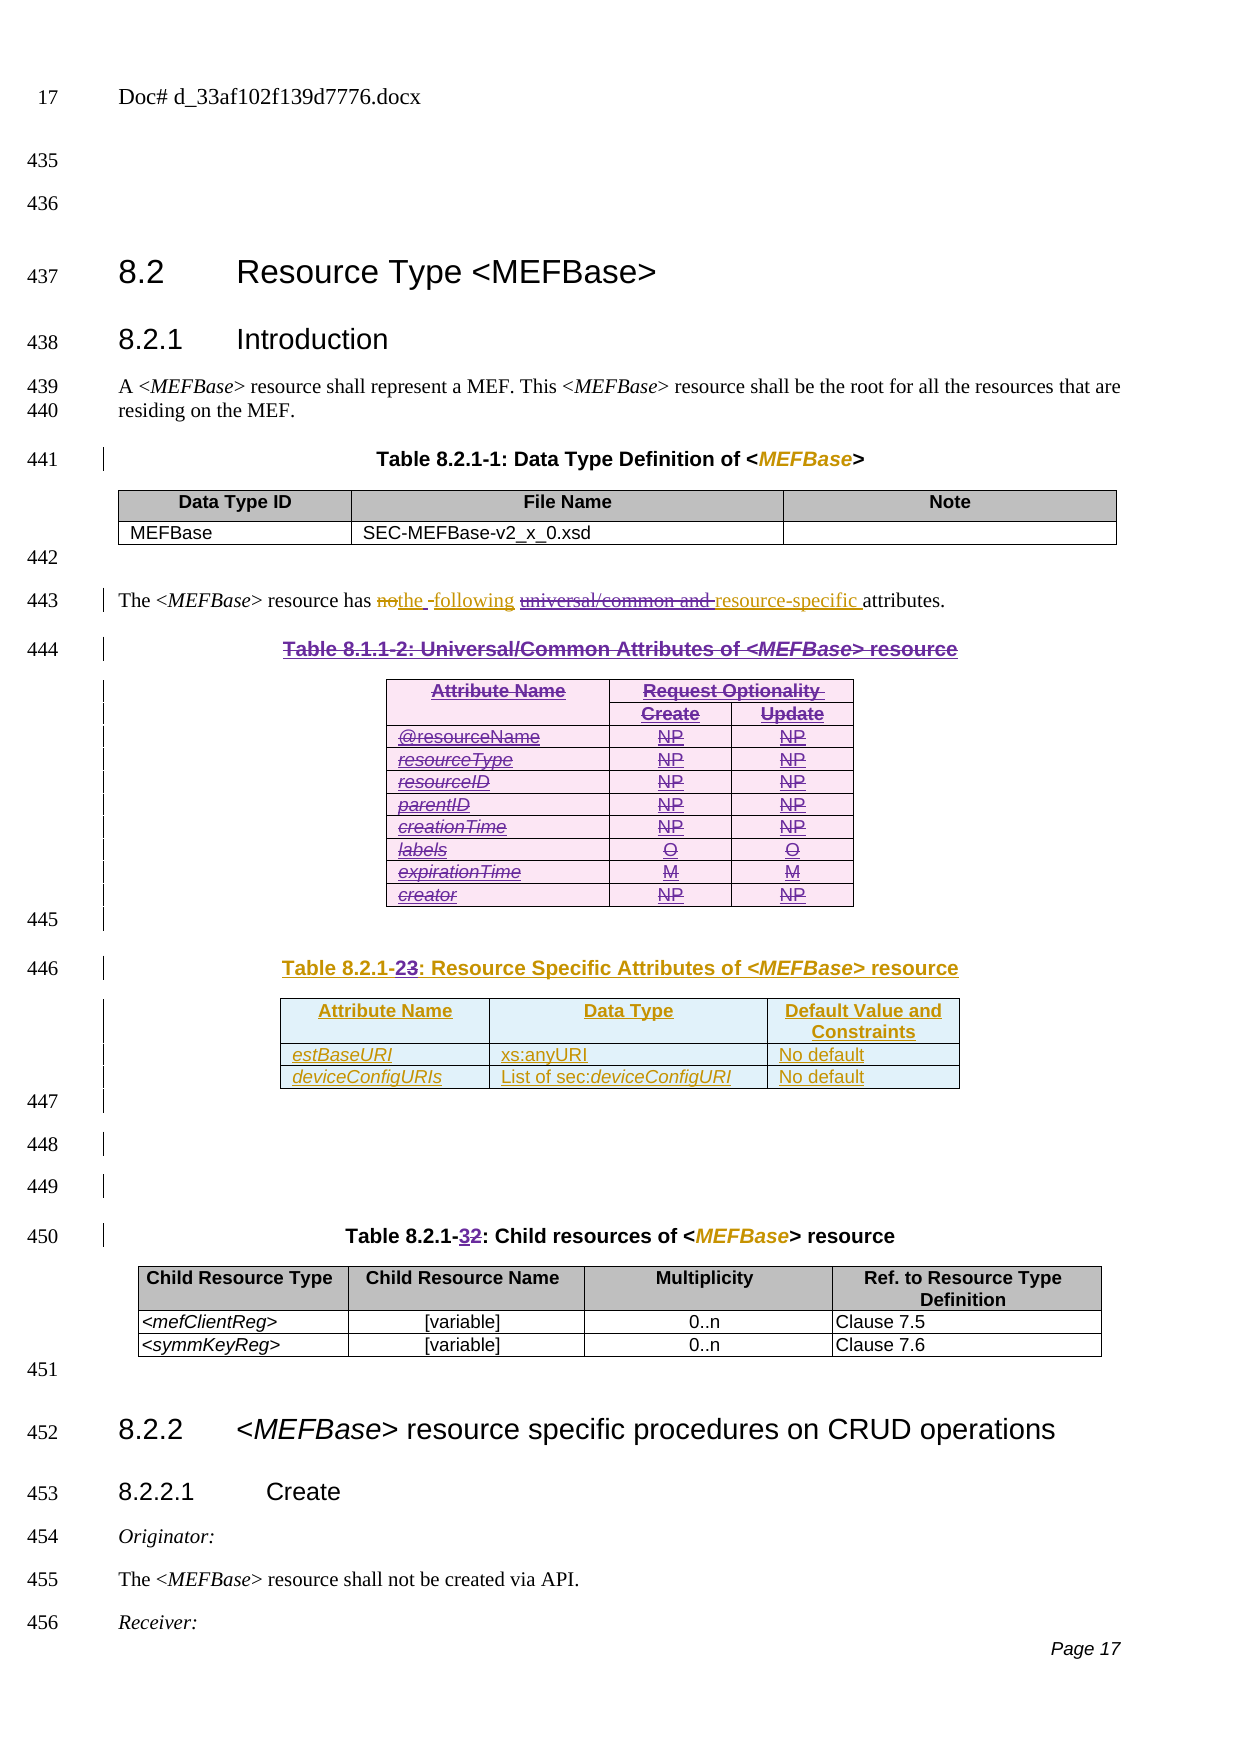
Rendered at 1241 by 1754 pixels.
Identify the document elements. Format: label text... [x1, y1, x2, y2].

text 8.2.2.1 Create [118, 1477, 1122, 1505]
table_cell 0..n [585, 1334, 832, 1356]
text The <MEFBase> resource shall not be created via API. [118, 1567, 1122, 1591]
text A <MEFBase> resource shall represent a MEF. This <MEFBase> resource shall be the root for all the resources that are residing on the MEF. [118, 374, 1122, 422]
table_cell [784, 522, 1116, 544]
text The <MEFBase> resource has attributes. [118, 587, 1122, 612]
text 8.2.2 <MEFBase> resource specific procedures on CRUD operations [118, 1412, 1122, 1445]
table_cell <mefClientReg> [139, 1311, 348, 1333]
text Originator: [118, 1524, 1122, 1548]
table_header Ref. to Resource Type Definition [833, 1267, 1101, 1310]
table_cell 0..n [585, 1311, 832, 1333]
table_cell Clause 7.6 [833, 1334, 1101, 1356]
table_cell Clause 7.5 [833, 1311, 1101, 1333]
text Receiver: [118, 1610, 1122, 1634]
text Table 8.2.1-: Child resources of <MEFBase> resource [118, 1223, 1122, 1247]
table_header Multiplicity [585, 1267, 832, 1310]
table_header File Name [352, 491, 783, 521]
table_header Data Type ID [119, 491, 351, 521]
table_cell SEC-MEFBase-v2_x_0.xsd [352, 522, 783, 544]
table_cell [variable] [349, 1311, 584, 1333]
text 8.2.1 Introduction [118, 322, 1122, 355]
table_header Note [784, 491, 1116, 521]
table_header Child Resource Type [139, 1267, 348, 1310]
table_cell [variable] [349, 1334, 584, 1356]
table_header Child Resource Name [349, 1267, 584, 1310]
table_cell MEFBase [119, 522, 351, 544]
table_cell <symmKeyReg> [139, 1334, 348, 1356]
text 8.2 Resource Type <MEFBase> [118, 252, 1122, 291]
text Table 8.2.1-1: Data Type Definition of <MEFBase> [118, 447, 1122, 471]
